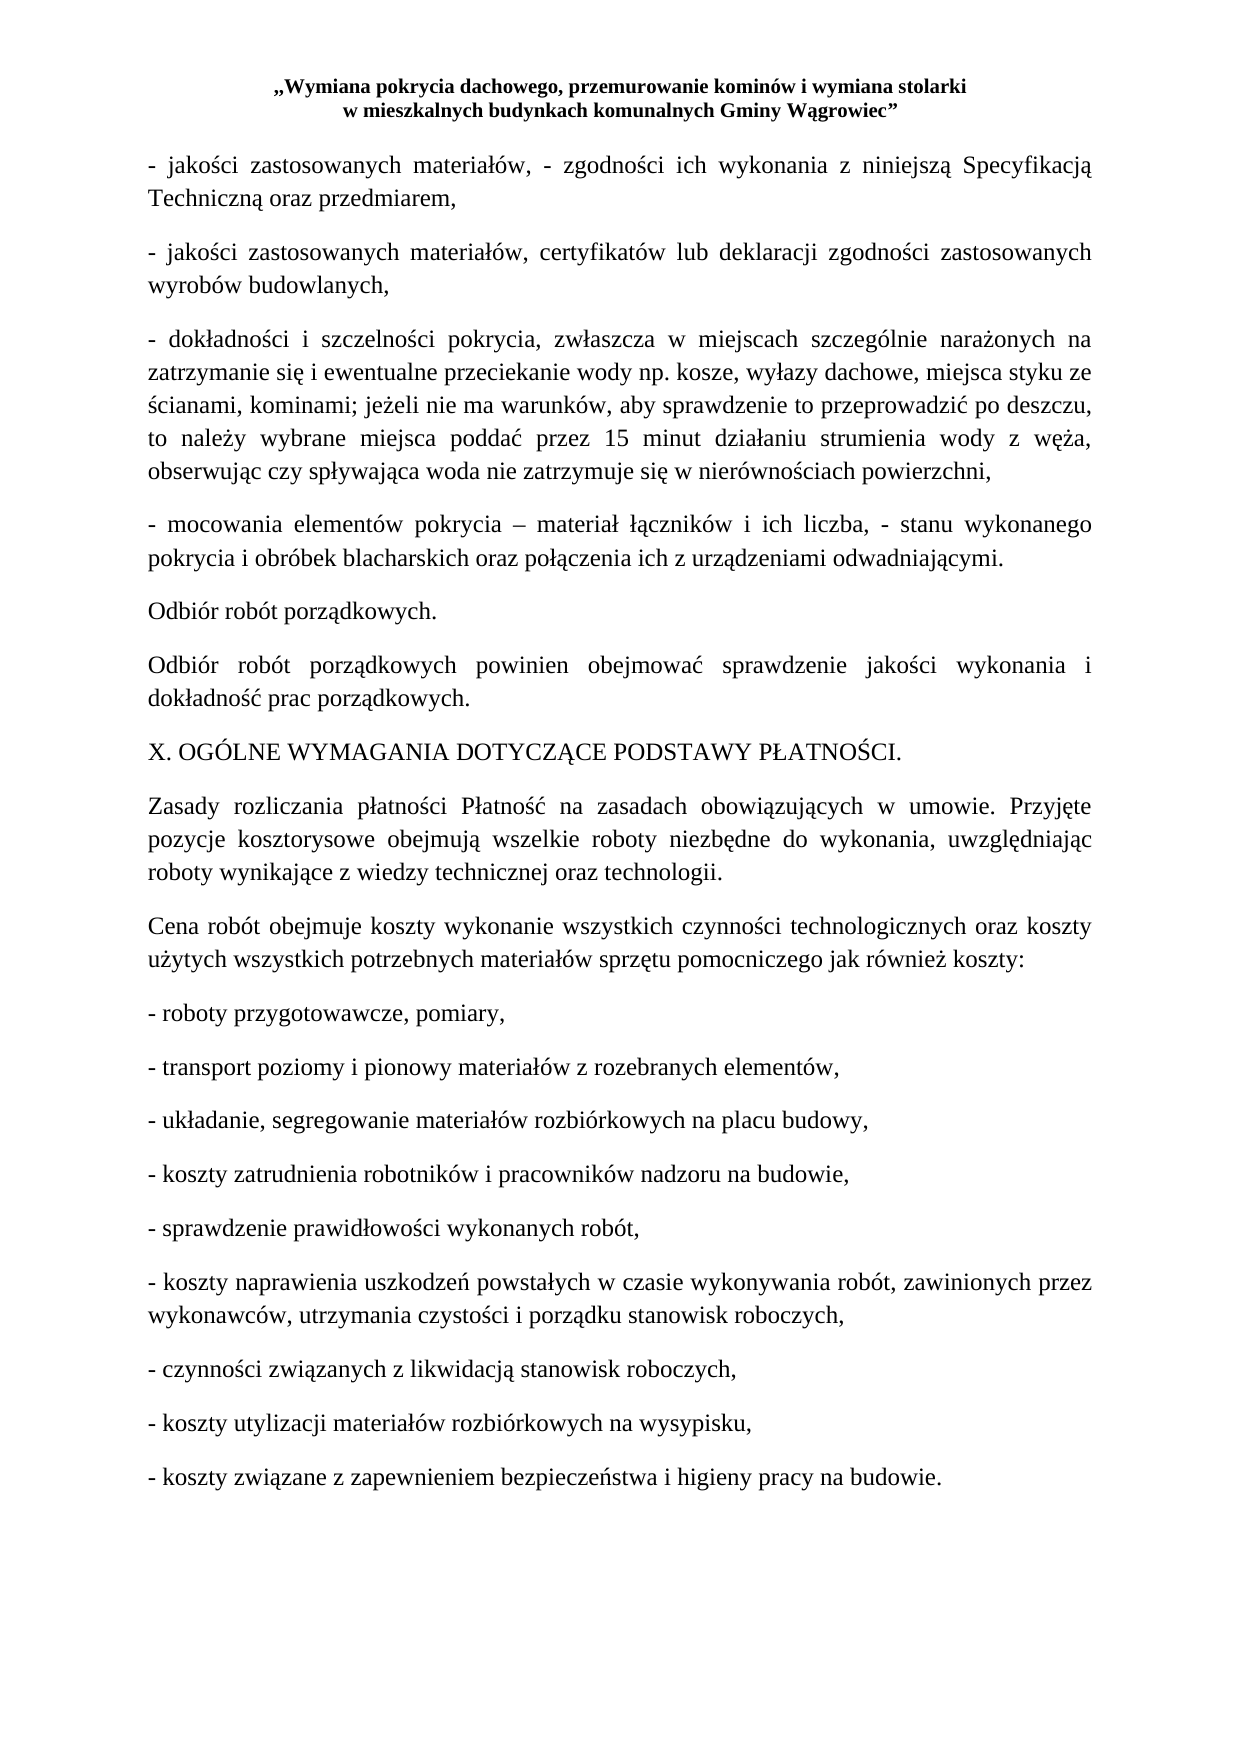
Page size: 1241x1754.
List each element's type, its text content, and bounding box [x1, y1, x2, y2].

text Cena robót obejmuje koszty wykonanie wszystkich czynności technologicznych oraz koszty użytych wszystkich potrzebnych materiałów sprzętu pomocniczego jak również koszty: [148, 911, 1093, 973]
text Odbiór robót porządkowych powinien obejmować sprawdzenie jakości wykonania i dokładność prac porządkowych. [148, 650, 1093, 712]
text X. OGÓLNE WYMAGANIA DOTYCZĄCE PODSTAWY PŁATNOŚCI. [148, 737, 1093, 766]
text - koszty zatrudnienia robotników i pracowników nadzoru na budowie, [148, 1159, 1093, 1188]
text - jakości zastosowanych materiałów, certyfikatów lub deklaracji zgodności zastosowanych wyrobów budowlanych, [148, 237, 1093, 298]
text - układanie, segregowanie materiałów rozbiórkowych na placu budowy, [148, 1106, 1093, 1134]
text - koszty utylizacji materiałów rozbiórkowych na wysypisku, [148, 1408, 1093, 1437]
text Zasady rozliczania płatności Płatność na zasadach obowiązujących w umowie. Przyjęte pozycje kosztorysowe obejmują wszelkie roboty niezbędne do wykonania, uwzględniając roboty wynikające z wiedzy technicznej oraz technologii. [148, 791, 1093, 886]
text - roboty przygotowawcze, pomiary, [148, 998, 1093, 1027]
text - mocowania elementów pokrycia – materiał łączników i ich liczba, - stanu wykonanego pokrycia i obróbek blacharskich oraz połączenia ich z urządzeniami odwadniającymi. [148, 509, 1093, 571]
text - koszty naprawienia uszkodzeń powstałych w czasie wykonywania robót, zawinionych przez wykonawców, utrzymania czystości i porządku stanowisk roboczych, [148, 1267, 1093, 1329]
text - sprawdzenie prawidłowości wykonanych robót, [148, 1213, 1093, 1242]
text - jakości zastosowanych materiałów, - zgodności ich wykonania z niniejszą Specyfikacją Techniczną oraz przedmiarem, [148, 150, 1093, 212]
text - transport poziomy i pionowy materiałów z rozebranych elementów, [148, 1052, 1093, 1080]
text - dokładności i szczelności pokrycia, zwłaszcza w miejscach szczególnie narażonych na zatrzymanie się i ewentualne przeciekanie wody np. kosze, wyłazy dachowe, miejsca styku ze ścianami, kominami; jeżeli nie ma warunków, aby sprawdzenie to przeprowadzić po deszczu, to należy wybrane miejsca poddać przez 15 minut działaniu strumienia wody z węża, obserwując czy spływająca woda nie zatrzymuje się w nierównościach powierzchni, [148, 324, 1093, 484]
text - koszty związane z zapewnieniem bezpieczeństwa i higieny pracy na budowie. [148, 1462, 1093, 1490]
text - czynności związanych z likwidacją stanowisk roboczych, [148, 1354, 1093, 1383]
text Odbiór robót porządkowych. [148, 596, 1093, 625]
